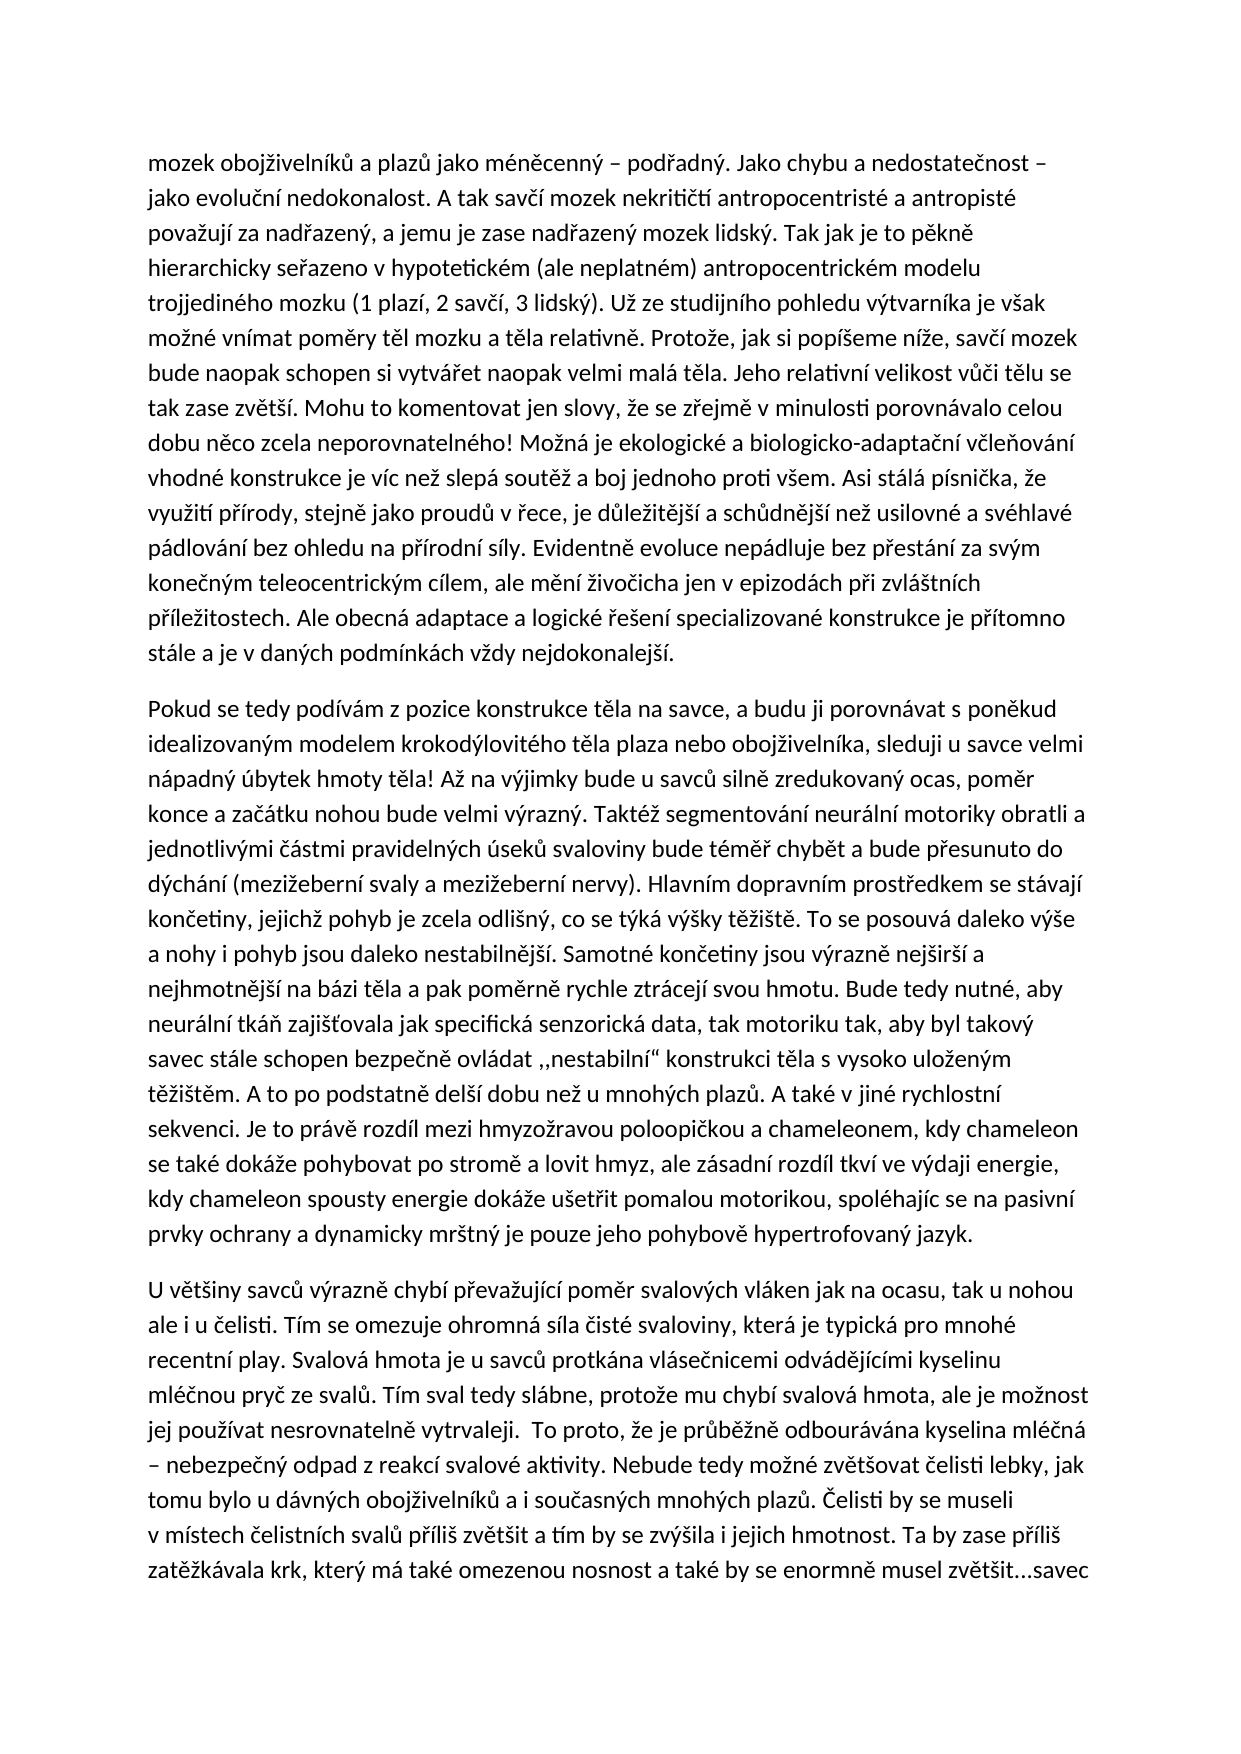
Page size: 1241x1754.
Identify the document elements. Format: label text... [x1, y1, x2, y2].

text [148, 148, 1093, 668]
text Pokud se tedy podívám z pozice konstrukce těla na savce, a budu ji porovnávat s poněkud idealizovaným modelem krokodýlovitého těla plaza nebo obojživelníka, sleduji u savce velmi nápadný úbytek hmoty těla! Až na výjimky bude u savců silně zredukovaný ocas, poměr konce a začátku nohou bude velmi výrazný. Taktéž segmentování neurální motoriky obratli a jednotlivými částmi pravidelných úseků svaloviny bude téměř chybět a bude přesunuto do dýchání (mezižeberní svaly a mezižeberní nervy). Hlavním dopravním prostředkem se stávají končetiny, jejichž pohyb je zcela odlišný, co se týká výšky těžiště. To se posouvá daleko výše a nohy i pohyb jsou daleko nestabilnější. Samotné končetiny jsou výrazně nejširší a nejhmotnější na bázi těla a pak poměrně rychle ztrácejí svou hmotu. Bude tedy nutné, aby neurální tkáň zajišťovala jak specifická senzorická data, tak motoriku tak, aby byl takový savec stále schopen bezpečně ovládat ,,nestabilní“ konstrukci těla s vysoko uloženým těžištěm. A to po podstatně delší dobu než u mnohých plazů. A také v jiné rychlostní sekvenci. Je to právě rozdíl mezi hmyzožravou poloopičkou a chameleonem, kdy chameleon se také dokáže pohybovat po stromě a lovit hmyz, ale zásadní rozdíl tkví ve výdaji energie, kdy chameleon spousty energie dokáže ušetřit pomalou motorikou, spoléhajíc se na pasivní prvky ochrany a dynamicky mrštný je pouze jeho pohybově hypertrofovaný jazyk. [148, 693, 1093, 1249]
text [148, 1274, 1093, 1585]
